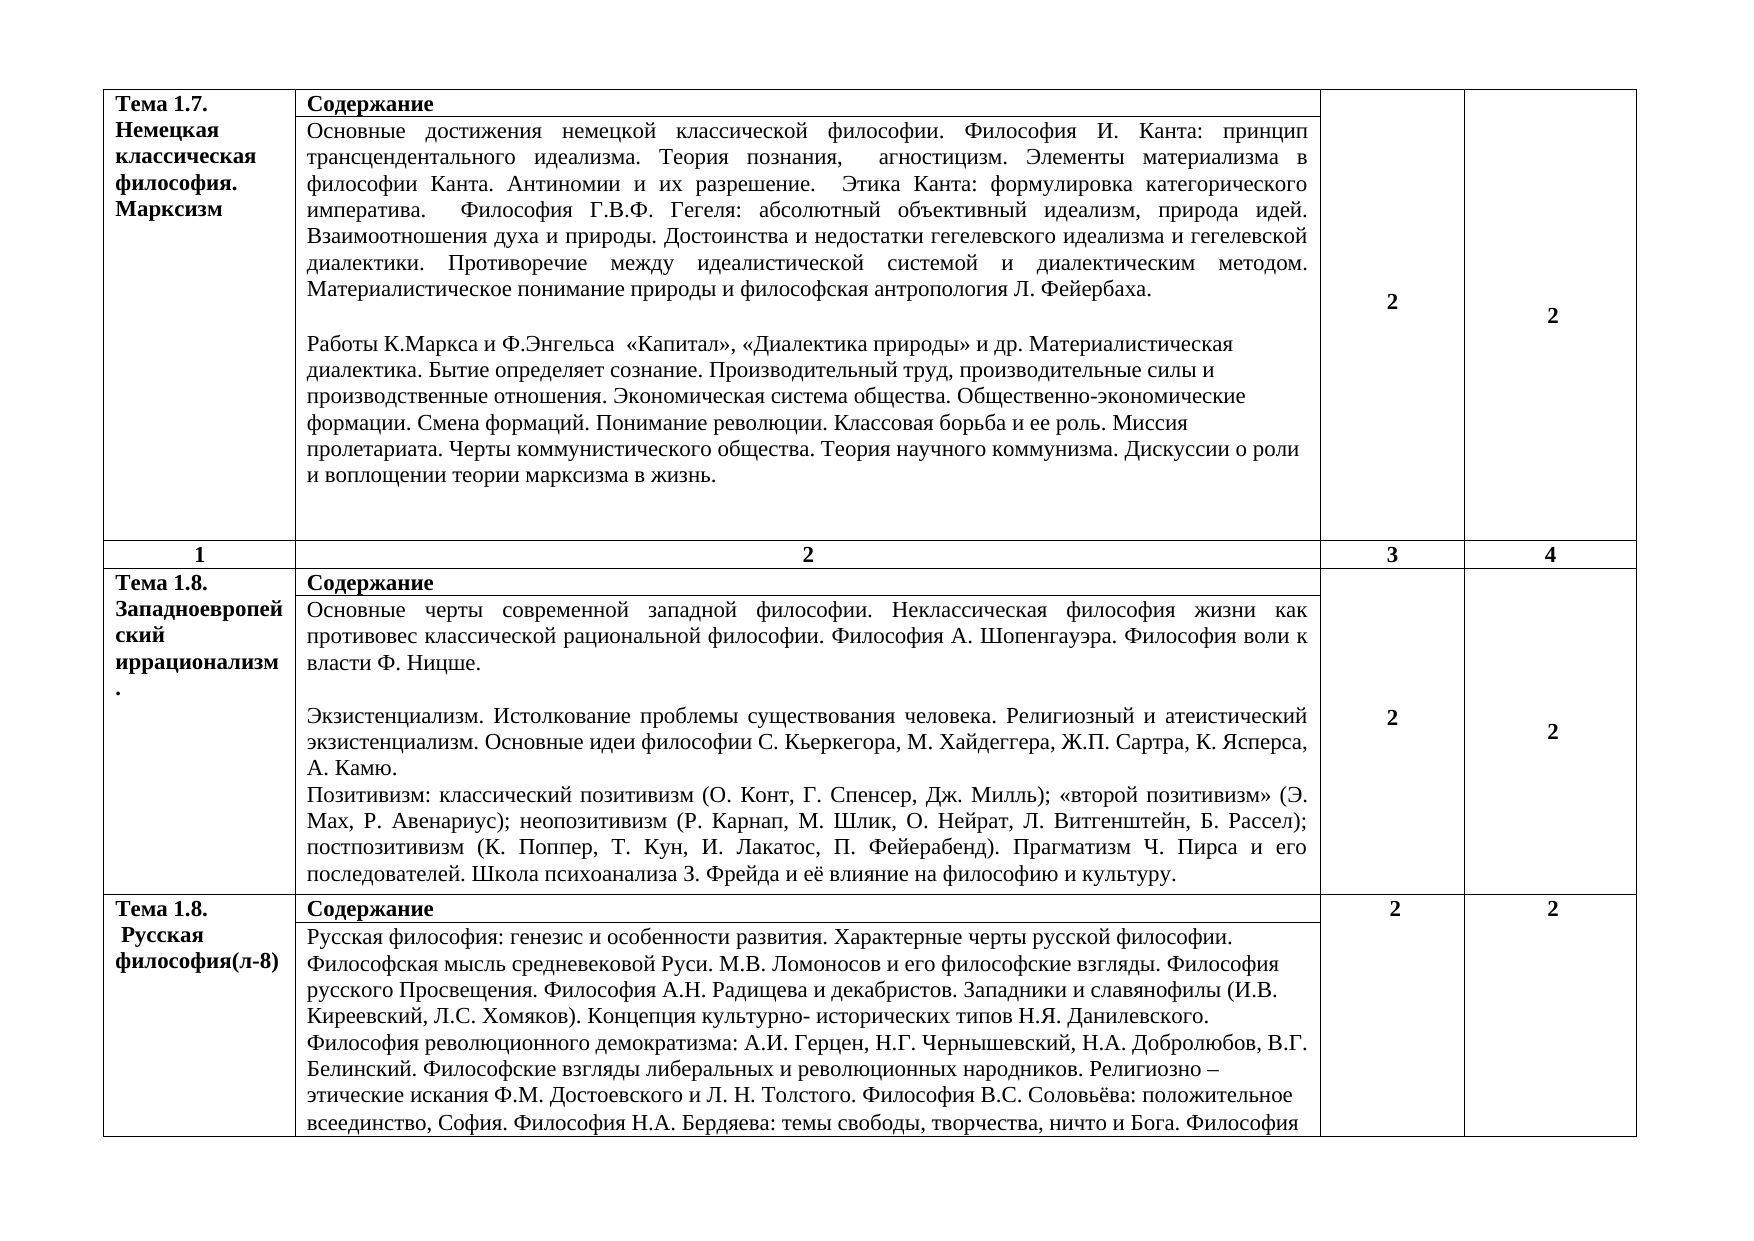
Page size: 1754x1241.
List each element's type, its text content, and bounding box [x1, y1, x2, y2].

table_cell Содержание [296, 895, 1320, 922]
table_cell 3 [1321, 541, 1464, 568]
table_cell Основные черты современной западной философии. Неклассическая философия жизни как противовес классической рациональной философии. Философия А. Шопенгауэра. Философия воли к власти Ф. Ницше. Экзистенциализм. Истолкование проблемы существования человека. Религиозный и атеистический экзистенциализм. Основные идеи философии С. Кьеркегора, М. Хайдеггера, Ж.П. Сартра, К. Ясперса, А. Камю. Позитивизм: классический позитивизм (О. Конт, Г. Спенсер, Дж. Милль); «второй позитивизм» (Э. Мах, Р. Авенариус); неопозитивизм (Р. Карнап, М. Шлик, О. Нейрат, Л. Витгенштейн, Б. Рассел); постпозитивизм (К. Поппер, Т. Кун, И. Лакатос, П. Фейерабенд). Прагматизм Ч. Пирса и его последователей. Школа психоанализа З. Фрейда и её влияние на философию и культуру. [296, 596, 1320, 893]
table_cell Тема 1.8. Русская философия(л-8) [104, 895, 295, 1136]
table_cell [296, 923, 1320, 1136]
table_cell 2 [1465, 895, 1636, 1136]
table_cell 2 [1321, 895, 1464, 1136]
table_cell 2 [1465, 90, 1636, 540]
table_cell Тема 1.8. Западноевропейский иррационализм. [104, 569, 295, 893]
table_cell Содержание [296, 569, 1320, 595]
table_cell 2 [296, 541, 1320, 568]
table_cell 2 [1321, 90, 1464, 540]
table_cell Основные достижения немецкой классической философии. Философия И. Канта: принцип трансцендентального идеализма. Теория познания, агностицизм. Элементы материализма в философии Канта. Антиномии и их разрешение. Этика Канта: формулировка категорического императива. Философия Г.В.Ф. Гегеля: абсолютный объективный идеализм, природа идей. Взаимоотношения духа и природы. Достоинства и недостатки гегелевского идеализма и гегелевской диалектики. Противоречие между идеалистической системой и диалектическим методом. Материалистическое понимание природы и философская антропология Л. Фейербаха. Работы К.Маркса и Ф.Энгельса «Капитал», «Диалектика природы» и др. Материалистическая диалектика. Бытие определяет сознание. Производительный труд, производительные силы и производственные отношения. Экономическая система общества. Общественно-экономические формации. Смена формаций. Понимание революции. Классовая борьба и ее роль. Миссия пролетариата. Черты коммунистического общества. Теория научного коммунизма. Дискуссии о роли и воплощении теории марксизма в жизнь. [296, 117, 1320, 540]
table_cell 2 [1465, 569, 1636, 893]
table_cell 1 [104, 541, 295, 568]
table_cell 2 [1321, 569, 1464, 893]
table_cell Содержание [296, 90, 1320, 116]
table_cell 4 [1465, 541, 1636, 568]
table_cell Тема 1.7. Немецкая классическая философия. Марксизм [104, 90, 295, 540]
